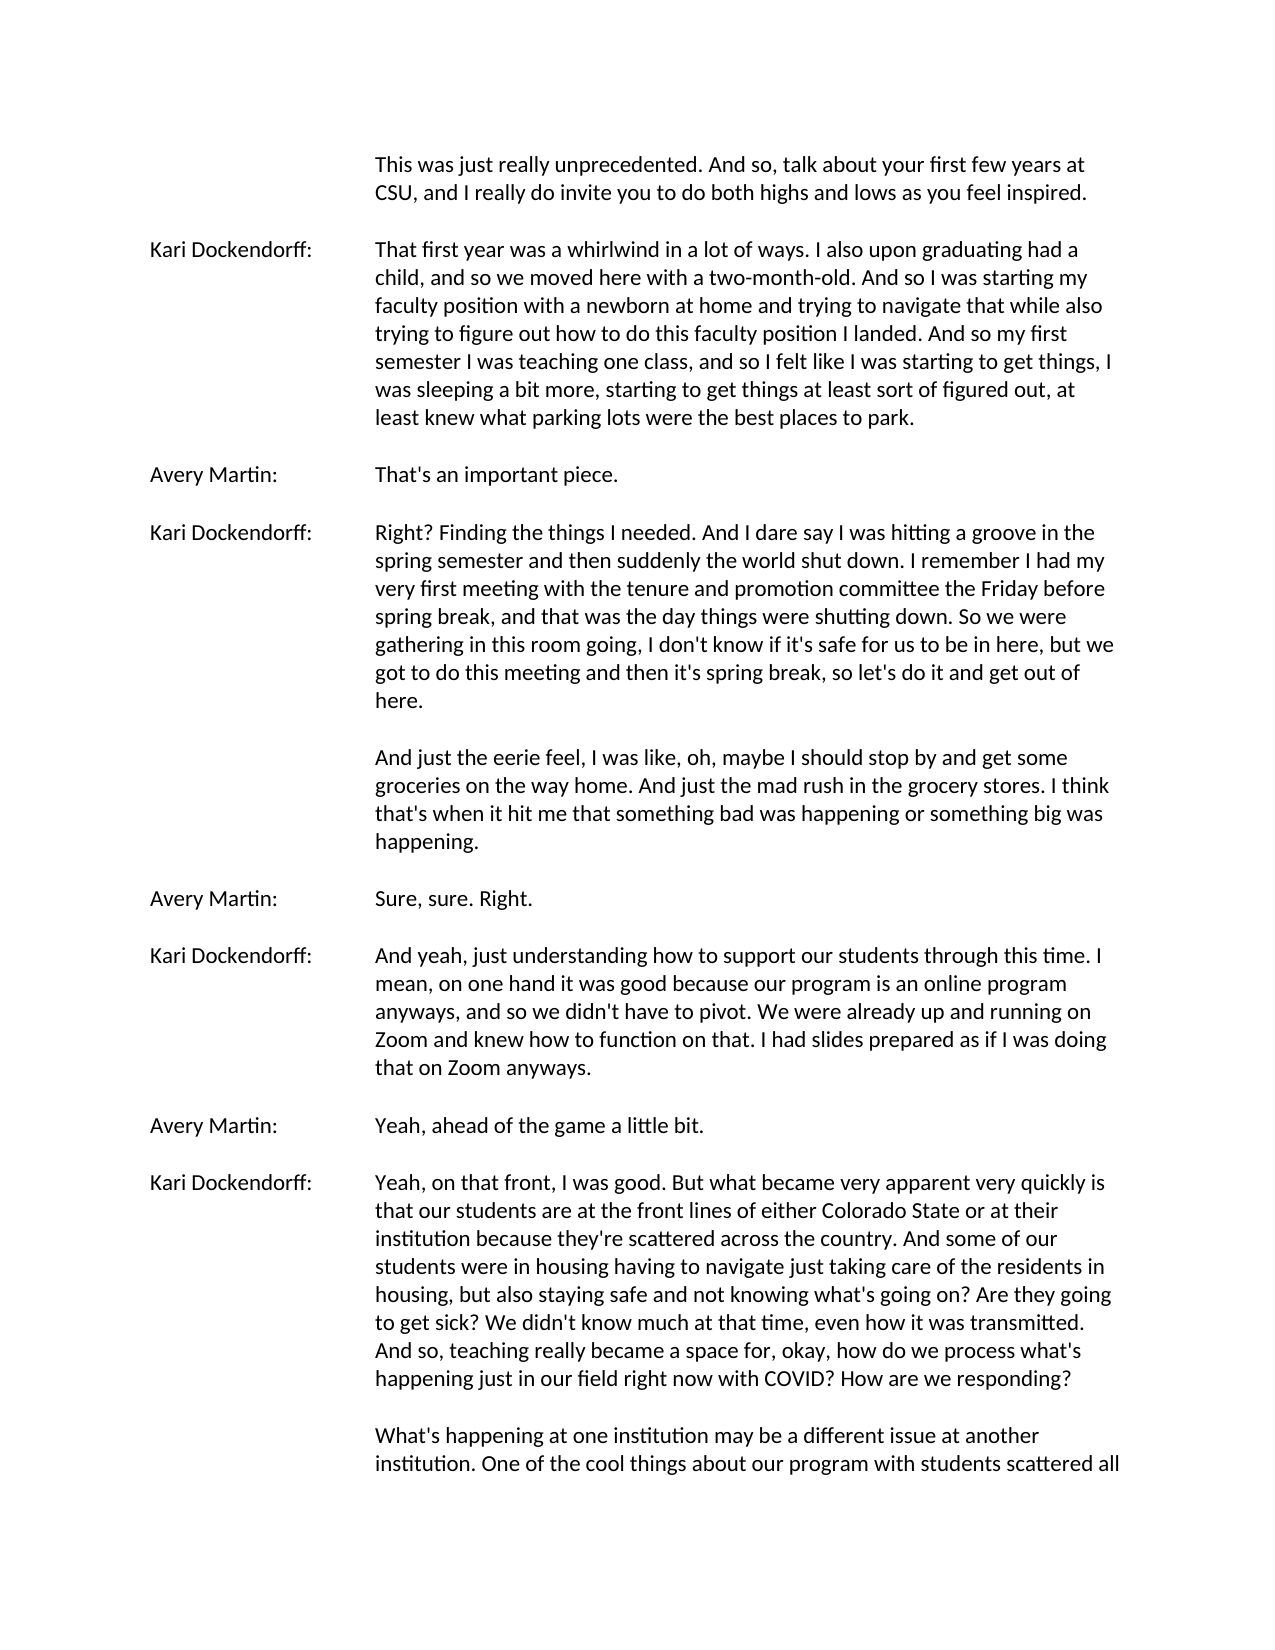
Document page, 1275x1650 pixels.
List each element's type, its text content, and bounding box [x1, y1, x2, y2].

text Kari Dockendorff: Right? Finding the things I needed. And I dare say I was hitting a groove in the spring semester and then suddenly the world shut down. I remember I had my very first meeting with the tenure and promotion committee the Friday before spring break, and that was the day things were shutting down. So we were gathering in this room going, I don't know if it's safe for us to be in here, but we got to do this meeting and then it's spring break, so let's do it and get out of here. [150, 518, 1125, 714]
text Kari Dockendorff: That first year was a whirlwind in a lot of ways. I also upon graduating had a child, and so we moved here with a two-month-old. And so I was starting my faculty position with a newborn at home and trying to navigate that while also trying to figure out how to do this faculty position I landed. And so my first semester I was teaching one class, and so I felt like I was starting to get things, I was sleeping a bit more, starting to get things at least sort of figured out, at least knew what parking lots were the best places to park. [150, 235, 1125, 431]
text Kari Dockendorff: And yeah, just understanding how to support our students through this time. I mean, on one hand it was good because our program is an online program anyways, and so we didn't have to pivot. We were already up and running on Zoom and knew how to function on that. I had slides prepared as if I was doing that on Zoom anyways. [150, 941, 1125, 1082]
text Avery Martin: Yeah, ahead of the game a little bit. [150, 1111, 1125, 1139]
text And just the eerie feel, I was like, oh, maybe I should stop by and get some groceries on the way home. And just the mad rush in the grocery stores. I think that's when it hit me that something bad was happening or something big was happening. [150, 743, 1125, 855]
text Avery Martin: That's an important piece. [150, 461, 1125, 488]
text Kari Dockendorff: Yeah, on that front, I was good. But what became very apparent very quickly is that our students are at the front lines of either Colorado State or at their institution because they're scattered across the country. And some of our students were in housing having to navigate just taking care of the residents in housing, but also staying safe and not knowing what's going on? Are they going to get sick? We didn't know much at that time, even how it was transmitted. And so, teaching really became a space for, okay, how do we process what's happening just in our field right now with COVID? How are we responding? [150, 1168, 1125, 1392]
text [150, 150, 1125, 206]
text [150, 1421, 1125, 1477]
text Avery Martin: Sure, sure. Right. [150, 884, 1125, 912]
